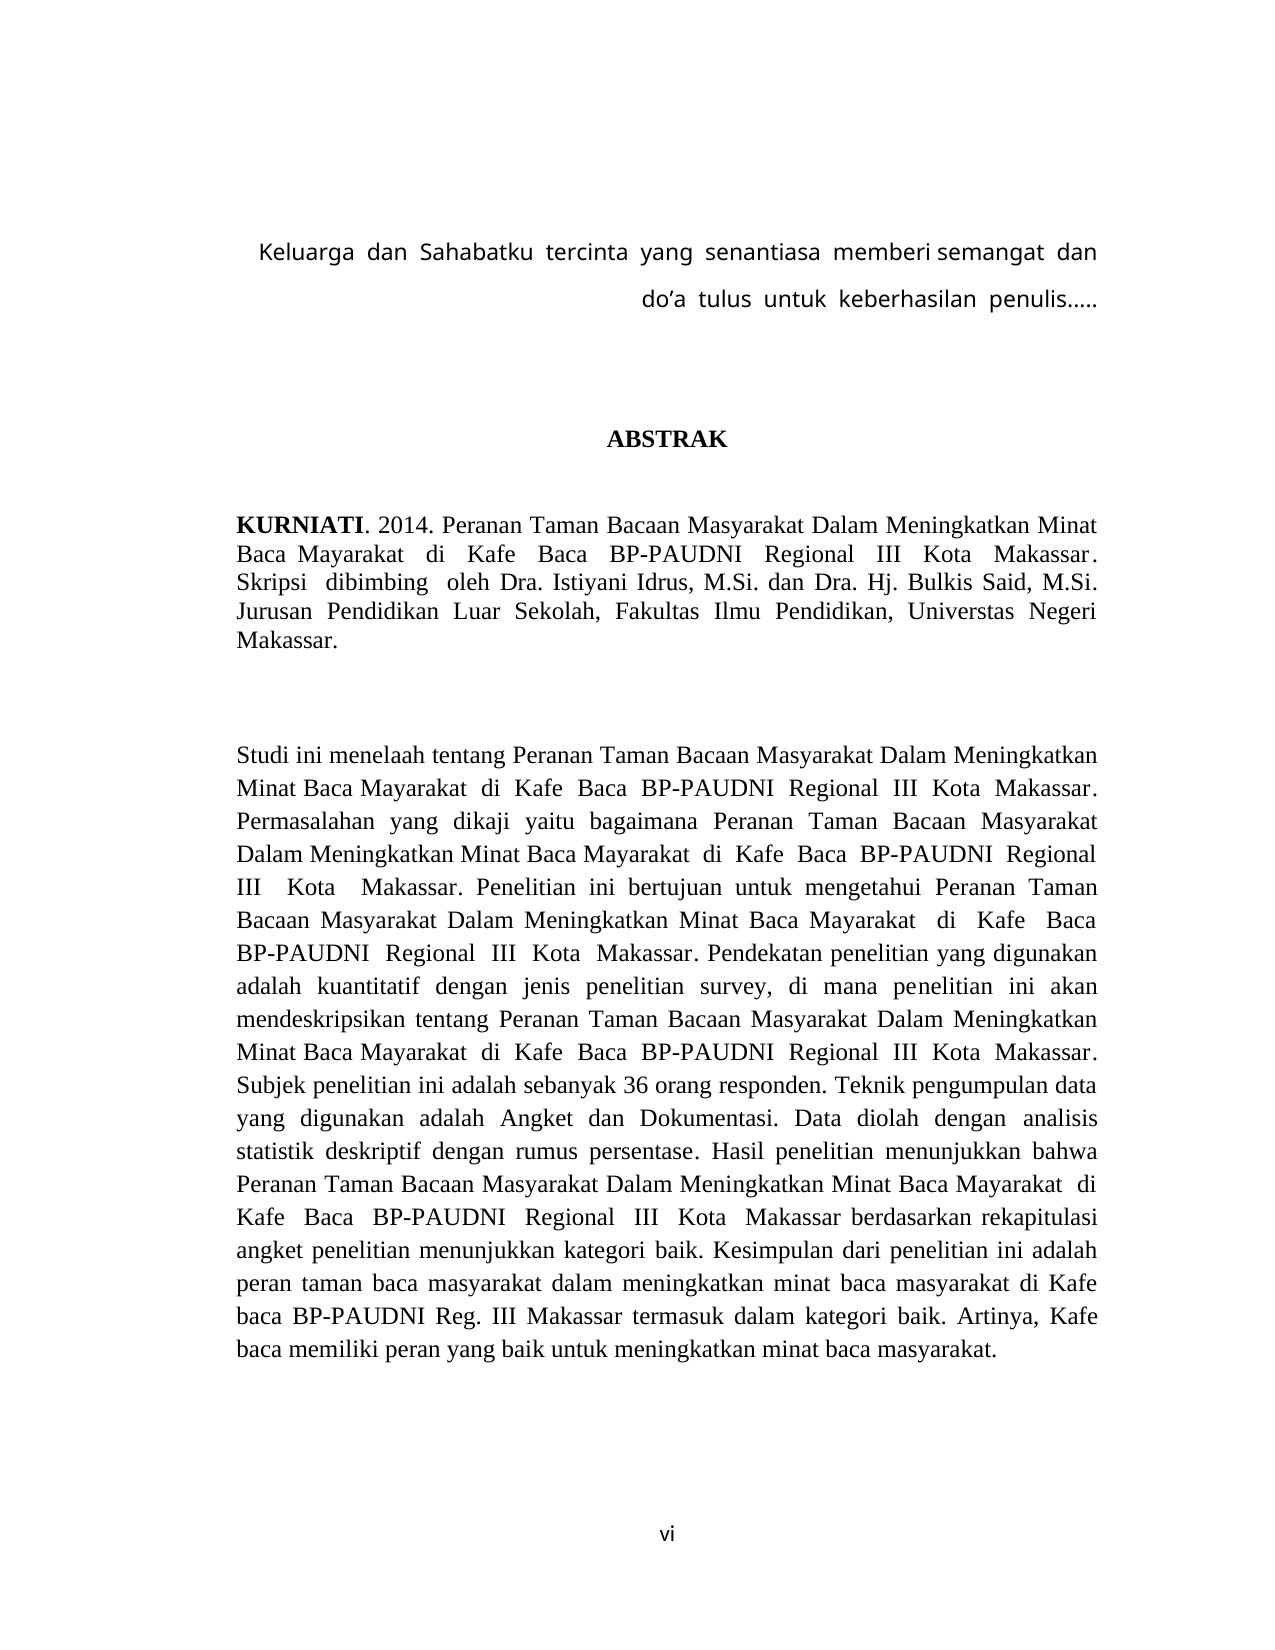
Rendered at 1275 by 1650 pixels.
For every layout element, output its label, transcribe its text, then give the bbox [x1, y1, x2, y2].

text KURNIATI. 2014. Peranan Taman Bacaan Masyarakat Dalam Meningkatkan Minat Baca Mayarakat di Kafe Baca BP-PAUDNI Regional III Kota Makassar. Skripsi dibimbing oleh Dra. Istiyani Idrus, M.Si. dan Dra. Hj. Bulkis Said, M.Si. Jurusan Pendidikan Luar Sekolah, Fakultas Ilmu Pendidikan, Universtas Negeri Makassar. [236, 510, 1098, 654]
list Studi ini menelaah tentang Peranan Taman Bacaan Masyarakat Dalam Meningkatkan Minat Baca Mayarakat di Kafe Baca BP-PAUDNI Regional III Kota Makassar. Permasalahan yang dikaji yaitu bagaimana Peranan Taman Bacaan Masyarakat Dalam Meningkatkan Minat Baca Mayarakat di Kafe Baca BP-PAUDNI Regional III Kota Makassar. Penelitian ini bertujuan untuk mengetahui Peranan Taman Bacaan Masyarakat Dalam Meningkatkan Minat Baca Mayarakat di Kafe Baca BP-PAUDNI Regional III Kota Makassar. Pendekatan penelitian yang digunakan adalah kuantitatif dengan jenis penelitian survey, di mana penelitian ini akan mendeskripsikan tentang Peranan Taman Bacaan Masyarakat Dalam Meningkatkan Minat Baca Mayarakat di Kafe Baca BP-PAUDNI Regional III Kota Makassar. Subjek penelitian ini adalah sebanyak 36 orang responden. Teknik pengumpulan data yang digunakan adalah Angket dan Dokumentasi. Data diolah dengan analisis statistik deskriptif dengan rumus persentase. Hasil penelitian menunjukkan bahwa Peranan Taman Bacaan Masyarakat Dalam Meningkatkan Minat Baca Mayarakat di Kafe Baca BP-PAUDNI Regional III Kota Makassar berdasarkan rekapitulasi angket penelitian menunjukkan kategori baik. Kesimpulan dari penelitian ini adalah peran taman baca masyarakat dalam meningkatkan minat baca masyarakat di Kafe baca BP-PAUDNI Reg. III Makassar termasuk dalam kategori baik. Artinya, Kafe baca memiliki peran yang baik untuk meningkatkan minat baca masyarakat. [236, 740, 1098, 1363]
text ABSTRAK [236, 424, 1098, 452]
text Keluarga dan Sahabatku tercinta yang senantiasa memberi semangat dan do’a tulus untuk keberhasilan penulis..... [236, 236, 1098, 314]
